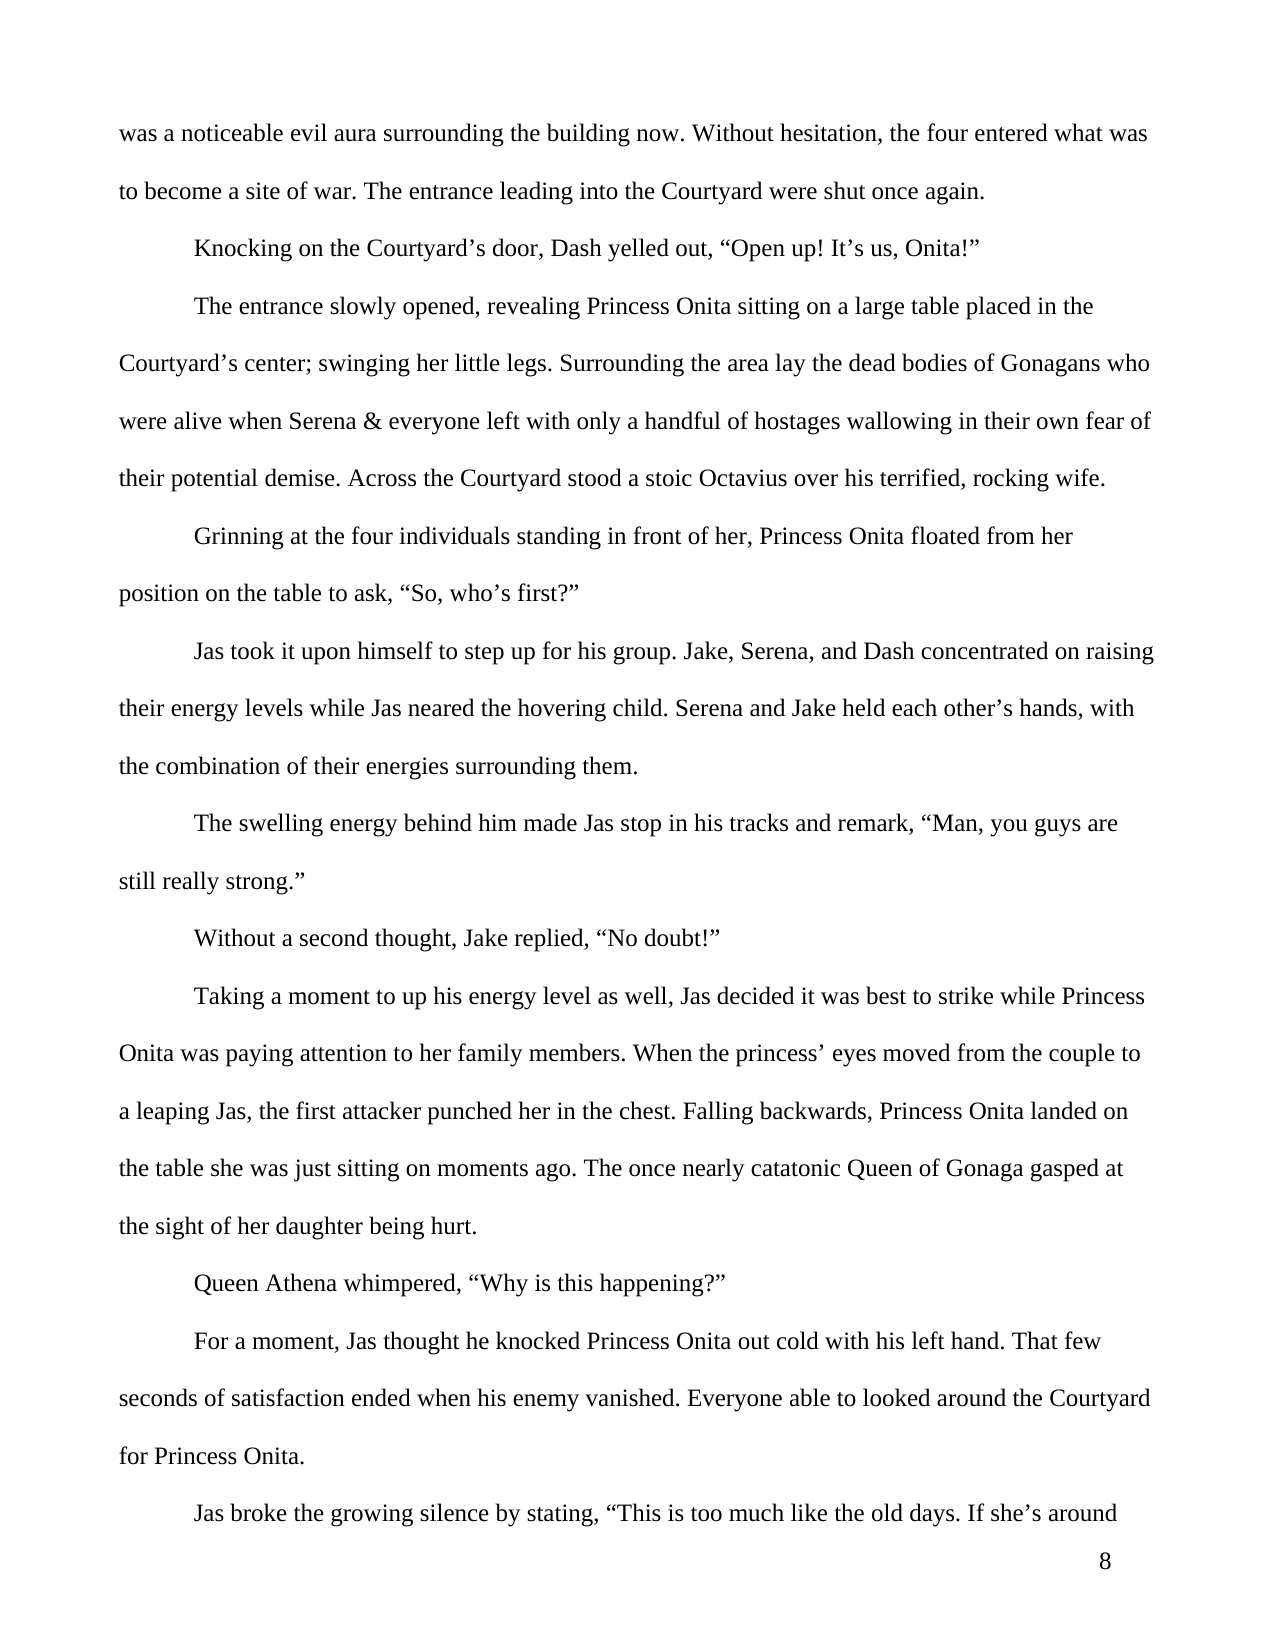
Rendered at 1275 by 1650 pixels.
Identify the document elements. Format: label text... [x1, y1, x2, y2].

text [118, 118, 1156, 205]
text Grinning at the four individuals standing in front of her, Princess Onita floated from her position on the table to ask, “So, who’s first?” [118, 521, 1156, 607]
text Queen Athena whimpered, “Why is this happening?” [118, 1268, 1156, 1297]
text Taking a moment to up his energy level as well, Jas decided it was best to strike while Princess Onita was paying attention to her family members. When the princess’ eyes moved from the couple to a leaping Jas, the first attacker punched her in the chest. Falling backwards, Princess Onita landed on the table she was just sitting on moments ago. The once nearly catatonic Queen of Gonaga gasped at the sight of her daughter being hurt. [118, 981, 1156, 1240]
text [118, 1498, 1156, 1527]
text For a moment, Jas thought he knocked Princess Onita out cold with his left hand. That few seconds of satisfaction ended when his enemy vanished. Everyone able to looked around the Courtyard for Princess Onita. [118, 1326, 1156, 1470]
text Jas took it upon himself to step up for his group. Jake, Serena, and Dash concentrated on raising their energy levels while Jas neared the hovering child. Serena and Jake held each other’s hands, with the combination of their energies surrounding them. [118, 636, 1156, 780]
text The entrance slowly opened, revealing Princess Onita sitting on a large table placed in the Courtyard’s center; swinging her little legs. Surrounding the area lay the dead bodies of Gonagans who were alive when Serena & everyone left with only a handful of hostages wallowing in their own fear of their potential demise. Across the Courtyard stood a stoic Octavius over his terrified, rocking wife. [118, 291, 1156, 492]
text Knocking on the Courtyard’s door, Dash yelled out, “Open up! It’s us, Onita!” [118, 233, 1156, 262]
text Without a second thought, Jake replied, “No doubt!” [118, 923, 1156, 952]
text The swelling energy behind him made Jas stop in his tracks and remark, “Man, you guys are still really strong.” [118, 808, 1156, 895]
